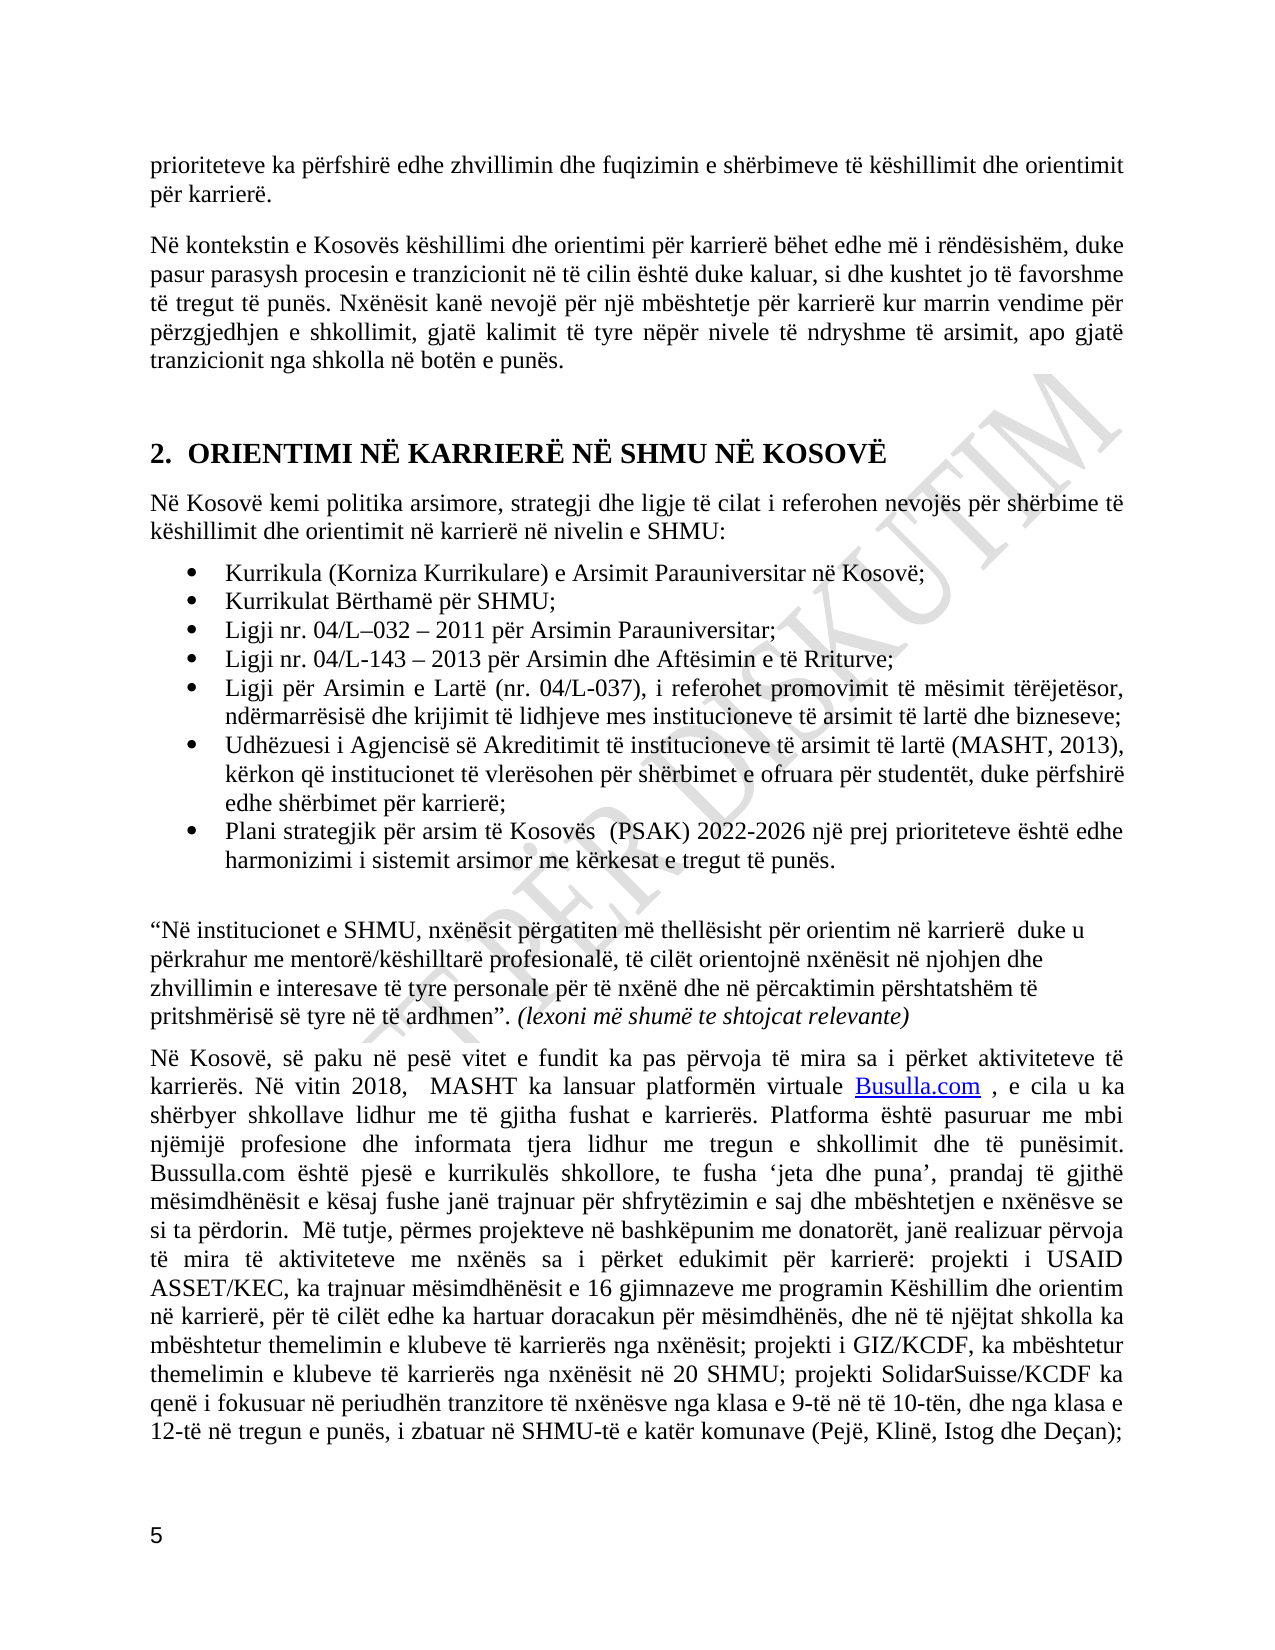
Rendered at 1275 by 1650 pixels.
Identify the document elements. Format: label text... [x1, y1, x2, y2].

list Ligji për Arsimin e Lartë (nr. 04/L-037), i referohet promovimit të mësimit tërëjetësor, ndërmarrësisë dhe krijimit të lidhjeve mes institucioneve të arsimit të lartë dhe bizneseve; [187, 673, 1125, 730]
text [150, 150, 1125, 207]
list Plani strategjik për arsim të Kosovës (PSAK) 2022-2026 një prej prioriteteve është edhe harmonizimi i sistemit arsimor me kërkesat e tregut të punës. [187, 816, 1125, 874]
list Ligji nr. 04/L-143 – 2013 për Arsimin dhe Aftësimin e të Rriturve; [187, 644, 1113, 673]
list Kurrikula (Korniza Kurrikulare) e Arsimit Parauniversitar në Kosovë; [187, 558, 1125, 586]
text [150, 1043, 1125, 1445]
list Udhëzuesi i Agjencisë së Akreditimit të institucioneve të arsimit të lartë (MASHT, 2013), kërkon që institucionet të vlerësohen për shërbimet e ofruara për studentët, duke përfshirë edhe shërbimet për karrierë; [187, 730, 1125, 816]
subtitle ORIENTIMI NË KARRIERË NË SHMU NË KOSOVË [150, 437, 1125, 470]
text Në kontekstin e Kosovës këshillimi dhe orientimi për karrierë bëhet edhe më i rëndësishëm, duke pasur parasysh procesin e tranzicionit në të cilin është duke kaluar, si dhe kushtet jo të favorshme të tregut të punës. Nxënësit kanë nevojë për një mbështetje për karrierë kur marrin vendime për përzgjedhjen e shkollimit, gjatë kalimit të tyre nëpër nivele të ndryshme të arsimit, apo gjatë tranzicionit nga shkolla në botën e punës. [150, 230, 1125, 374]
list Ligji nr. 04/L–032 – 2011 për Arsimin Parauniversitar; [187, 615, 1113, 644]
list Kurrikulat Bërthamë për SHMU; [187, 586, 1125, 615]
text “Në institucionet e SHMU, nxënësit përgatiten më thellësisht për orientim në karrierë duke u përkrahur me mentorë/këshilltarë profesionalë, të cilët orientojnë nxënësit në njohjen dhe zhvillimin e interesave të tyre personale për të nxënë dhe në përcaktimin përshtatshëm të pritshmërisë së tyre në të ardhmen”. (lexoni më shumë te shtojcat relevante) [150, 915, 1125, 1030]
text Në Kosovë kemi politika arsimore, strategji dhe ligje të cilat i referohen nevojës për shërbime të këshillimit dhe orientimit në karrierë në nivelin e SHMU: [150, 488, 1125, 545]
